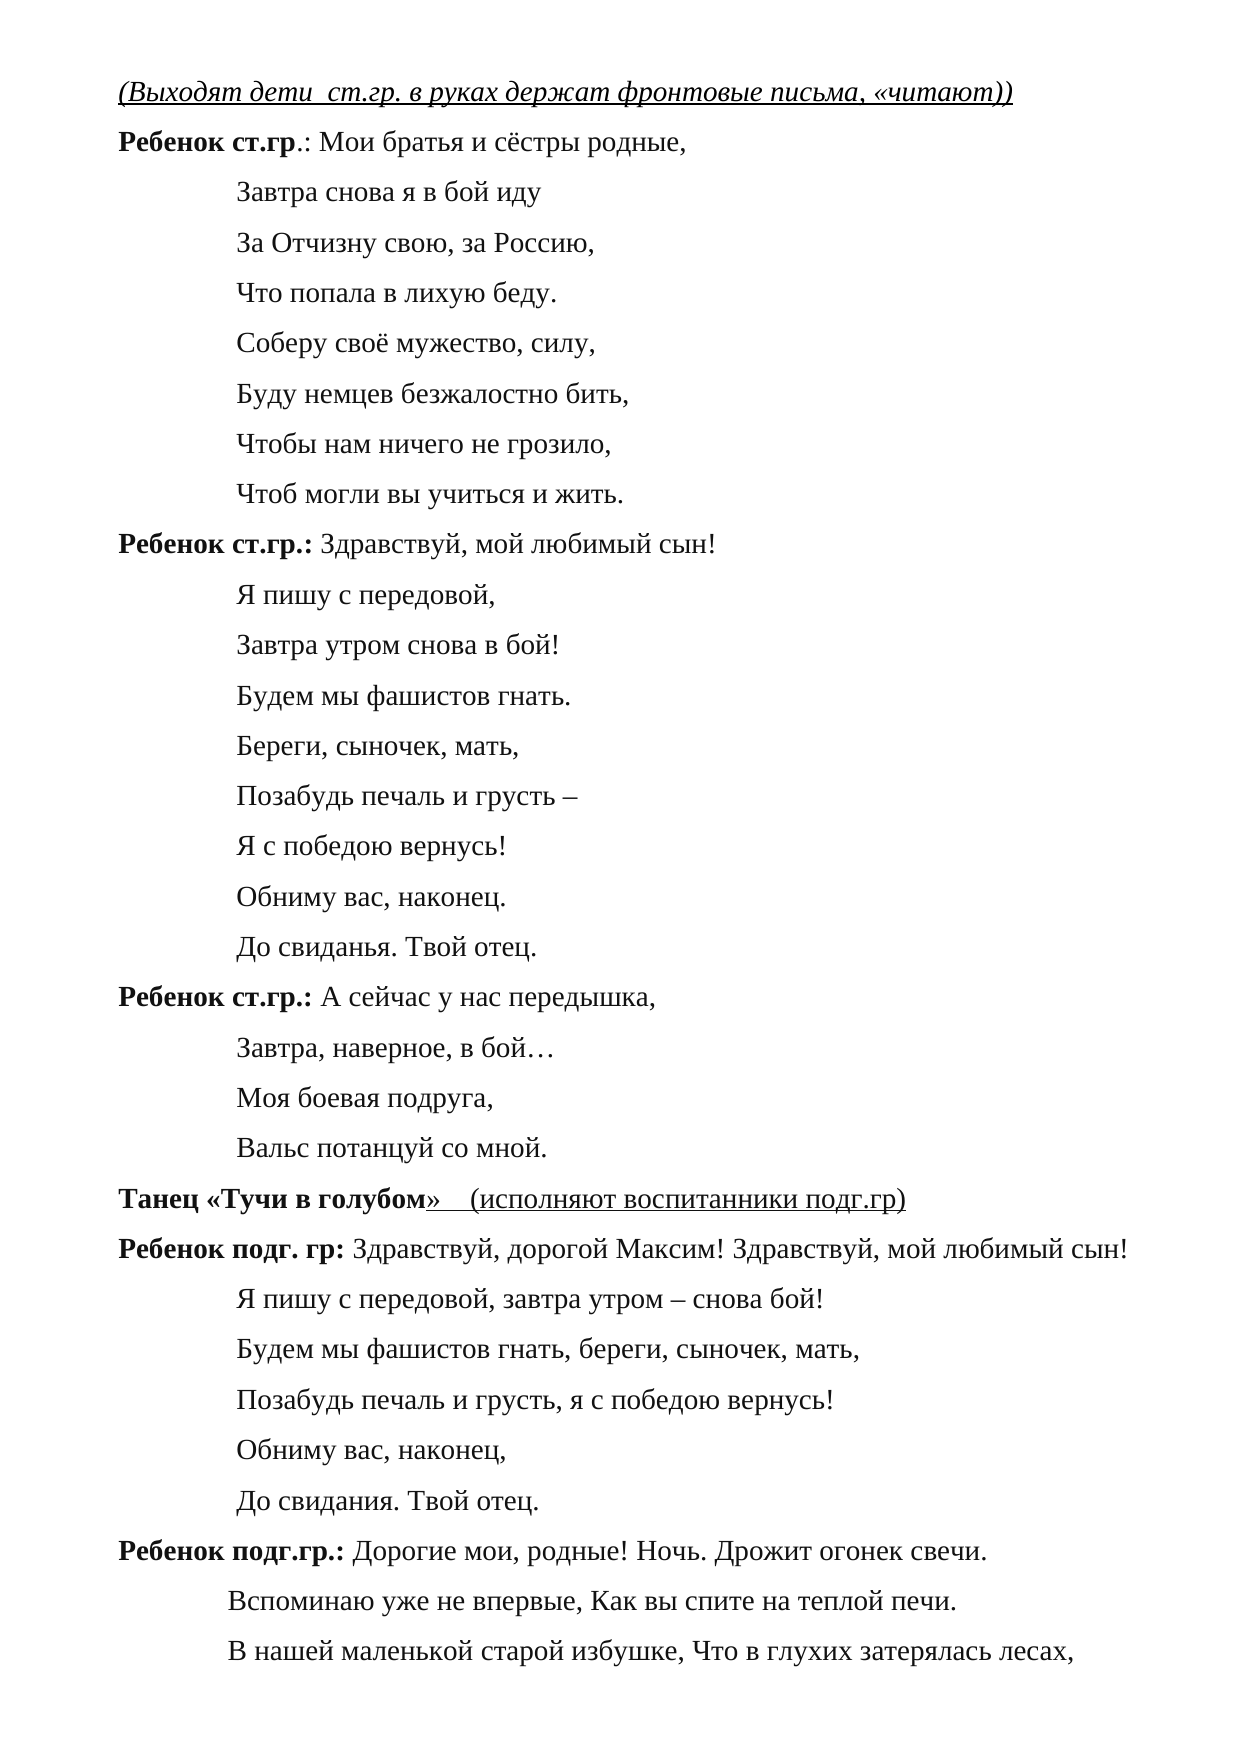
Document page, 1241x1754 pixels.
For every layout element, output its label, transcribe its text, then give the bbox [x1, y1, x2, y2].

text Позабудь печаль и грусть – [236, 778, 1152, 812]
text (Выходят дети ст.гр. в руках держат фронтовые письма, «читают)) [118, 74, 1152, 107]
text Я пишу с передовой, [236, 577, 1152, 611]
text Чтобы нам ничего не грозило, [236, 426, 1152, 459]
text Ребенок ст.гр.: Здравствуй, мой любимый сын! [118, 527, 1152, 560]
text Вальс потанцуй со мной. [236, 1130, 1152, 1164]
text За Отчизну свою, за Россию, [236, 225, 1152, 258]
text Будем мы фашистов гнать, береги, сыночек, мать, [236, 1332, 1152, 1365]
text Позабудь печаль и грусть, я с победою вернусь! [236, 1382, 1152, 1416]
text Буду немцев безжалостно бить, [236, 376, 1152, 409]
text В нашей маленькой старой избушке, Что в глухих затерялась лесах, [118, 1633, 1152, 1667]
text Моя боевая подруга, [236, 1080, 1152, 1114]
text До свидания. Твой отец. [236, 1483, 1152, 1516]
text Ребенок ст.гр.: Мои братья и сёстры родные, [118, 124, 1152, 158]
text Я пишу с передовой, завтра утром – снова бой! [236, 1281, 1152, 1315]
text Береги, сыночек, мать, [236, 728, 1152, 761]
text Завтра утром снова в бой! [236, 627, 1152, 661]
text Чтоб могли вы учиться и жить. [236, 476, 1152, 510]
text Танец «Тучи в голубом» (исполняют воспитанники подг.гр) [118, 1181, 1152, 1214]
text Обниму вас, наконец, [236, 1432, 1152, 1466]
text До свиданья. Твой отец. [236, 929, 1152, 963]
text Я с победою вернусь! [236, 828, 1152, 862]
text Вспоминаю уже не впервые, Как вы спите на теплой печи. [118, 1583, 1152, 1617]
text Ребенок подг. гр: Здравствуй, дорогой Максим! Здравствуй, мой любимый сын! [118, 1231, 1152, 1264]
text Соберу своё мужество, силу, [236, 325, 1152, 359]
text Завтра, наверное, в бой… [236, 1030, 1152, 1063]
text Обниму вас, наконец. [236, 879, 1152, 912]
text Ребенок ст.гр.: А сейчас у нас передышка, [118, 979, 1152, 1013]
text Будем мы фашистов гнать. [236, 678, 1152, 711]
text Что попала в лихую беду. [236, 275, 1152, 309]
text Ребенок подг.гр.: Дорогие мои, родные! Ночь. Дрожит огонек свечи. [118, 1533, 1152, 1566]
text Завтра снова я в бой иду [236, 174, 1152, 208]
